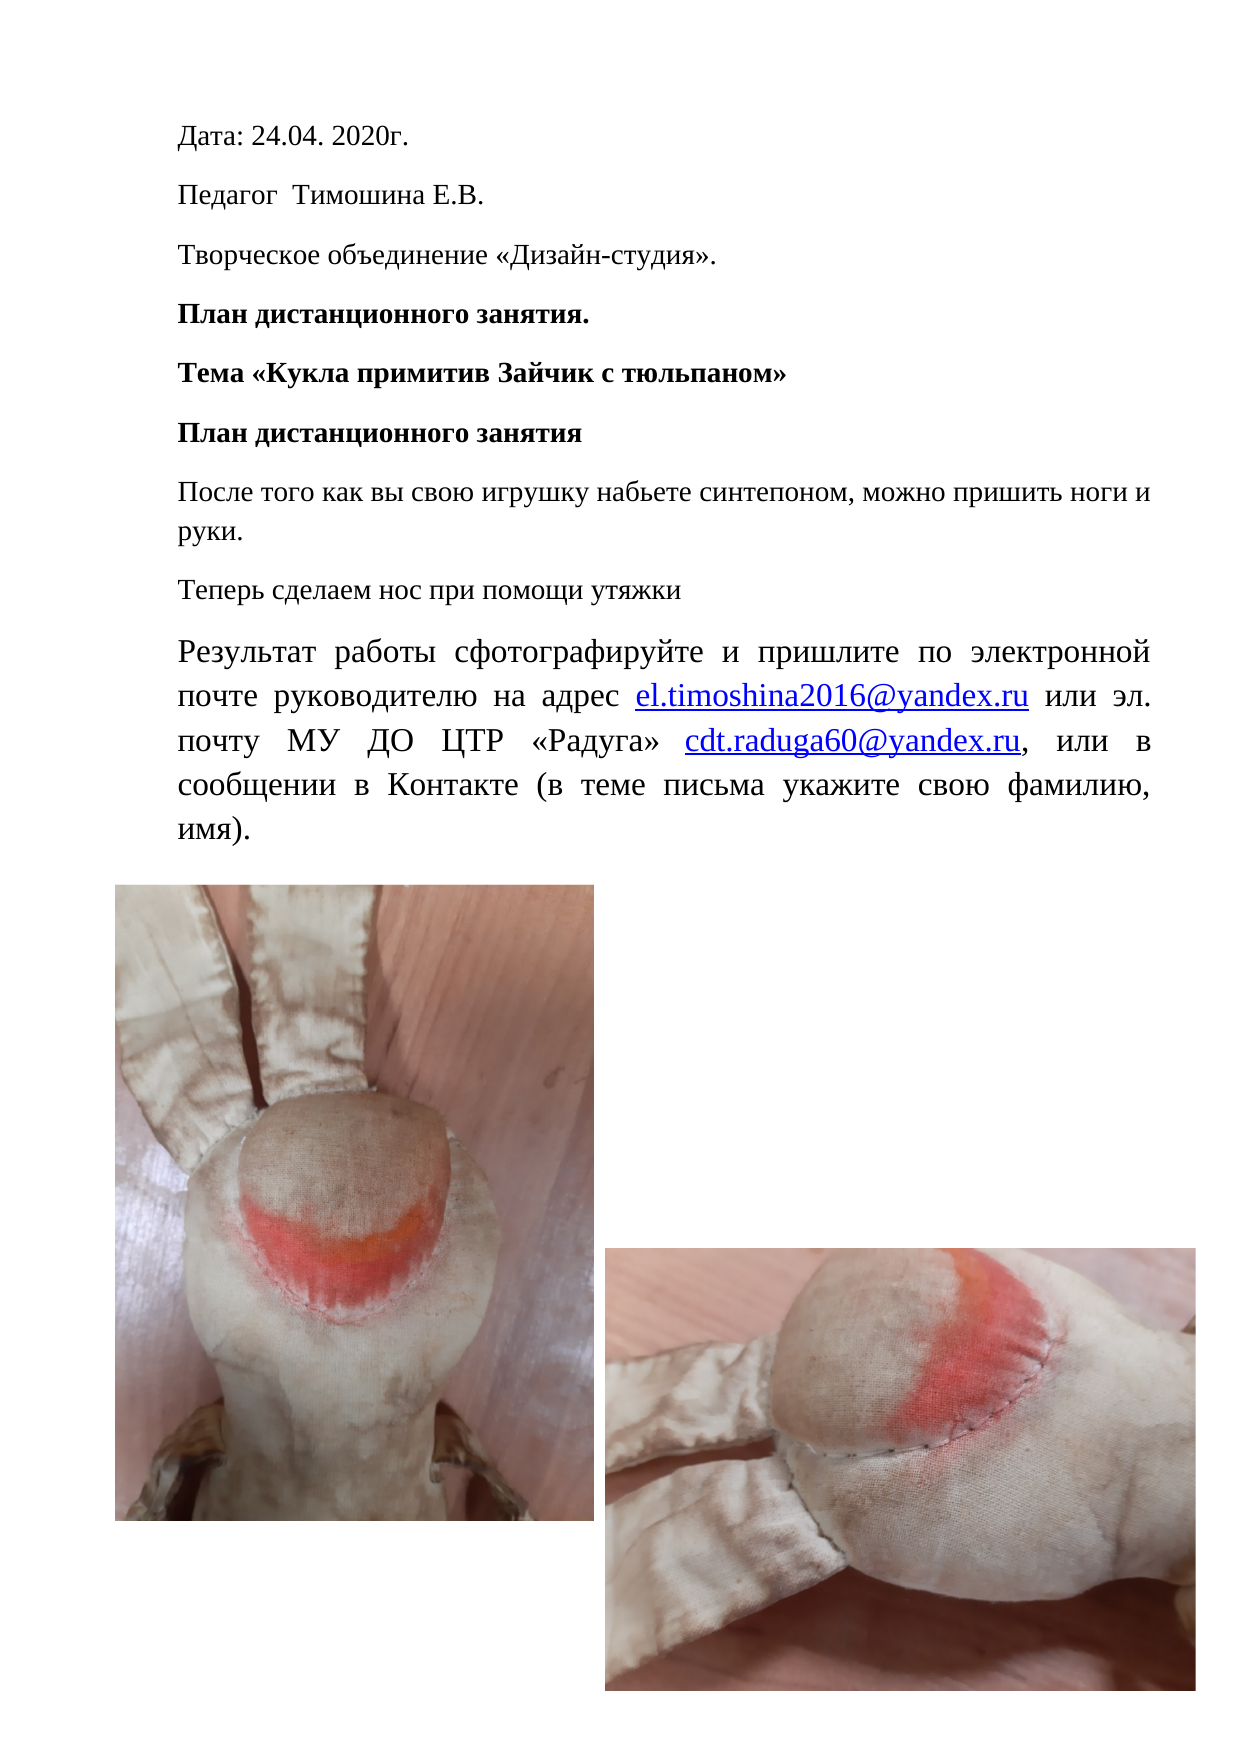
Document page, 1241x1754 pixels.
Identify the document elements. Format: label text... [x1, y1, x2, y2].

text Творческое объединение «Дизайн-студия». [177, 237, 1152, 270]
text Педагог Тимошина Е.В. [177, 177, 1152, 211]
text Тема «Кукла примитив Зайчик с тюльпаном» [177, 356, 1152, 389]
text После того как вы свою игрушку набьете синтепоном, можно пришить ноги и руки. [177, 474, 1152, 546]
picture [605, 1248, 1196, 1689]
picture [115, 885, 594, 1521]
text Теперь сделаем нос при помощи утяжки [177, 572, 1152, 606]
text Дата: 24.04. 2020г. [177, 118, 1152, 152]
text Результат работы сфотографируйте и пришлите по электронной почте руководителю на адрес el.timoshina2016@yandex.ru или эл. почту МУ ДО ЦТР «Радуга» cdt.raduga60@yandex.ru, или в сообщении в Контакте (в теме письма укажите свою фамилию, имя). [177, 632, 1152, 846]
text План дистанционного занятия. [177, 296, 1152, 330]
text План дистанционного занятия [177, 415, 1152, 448]
